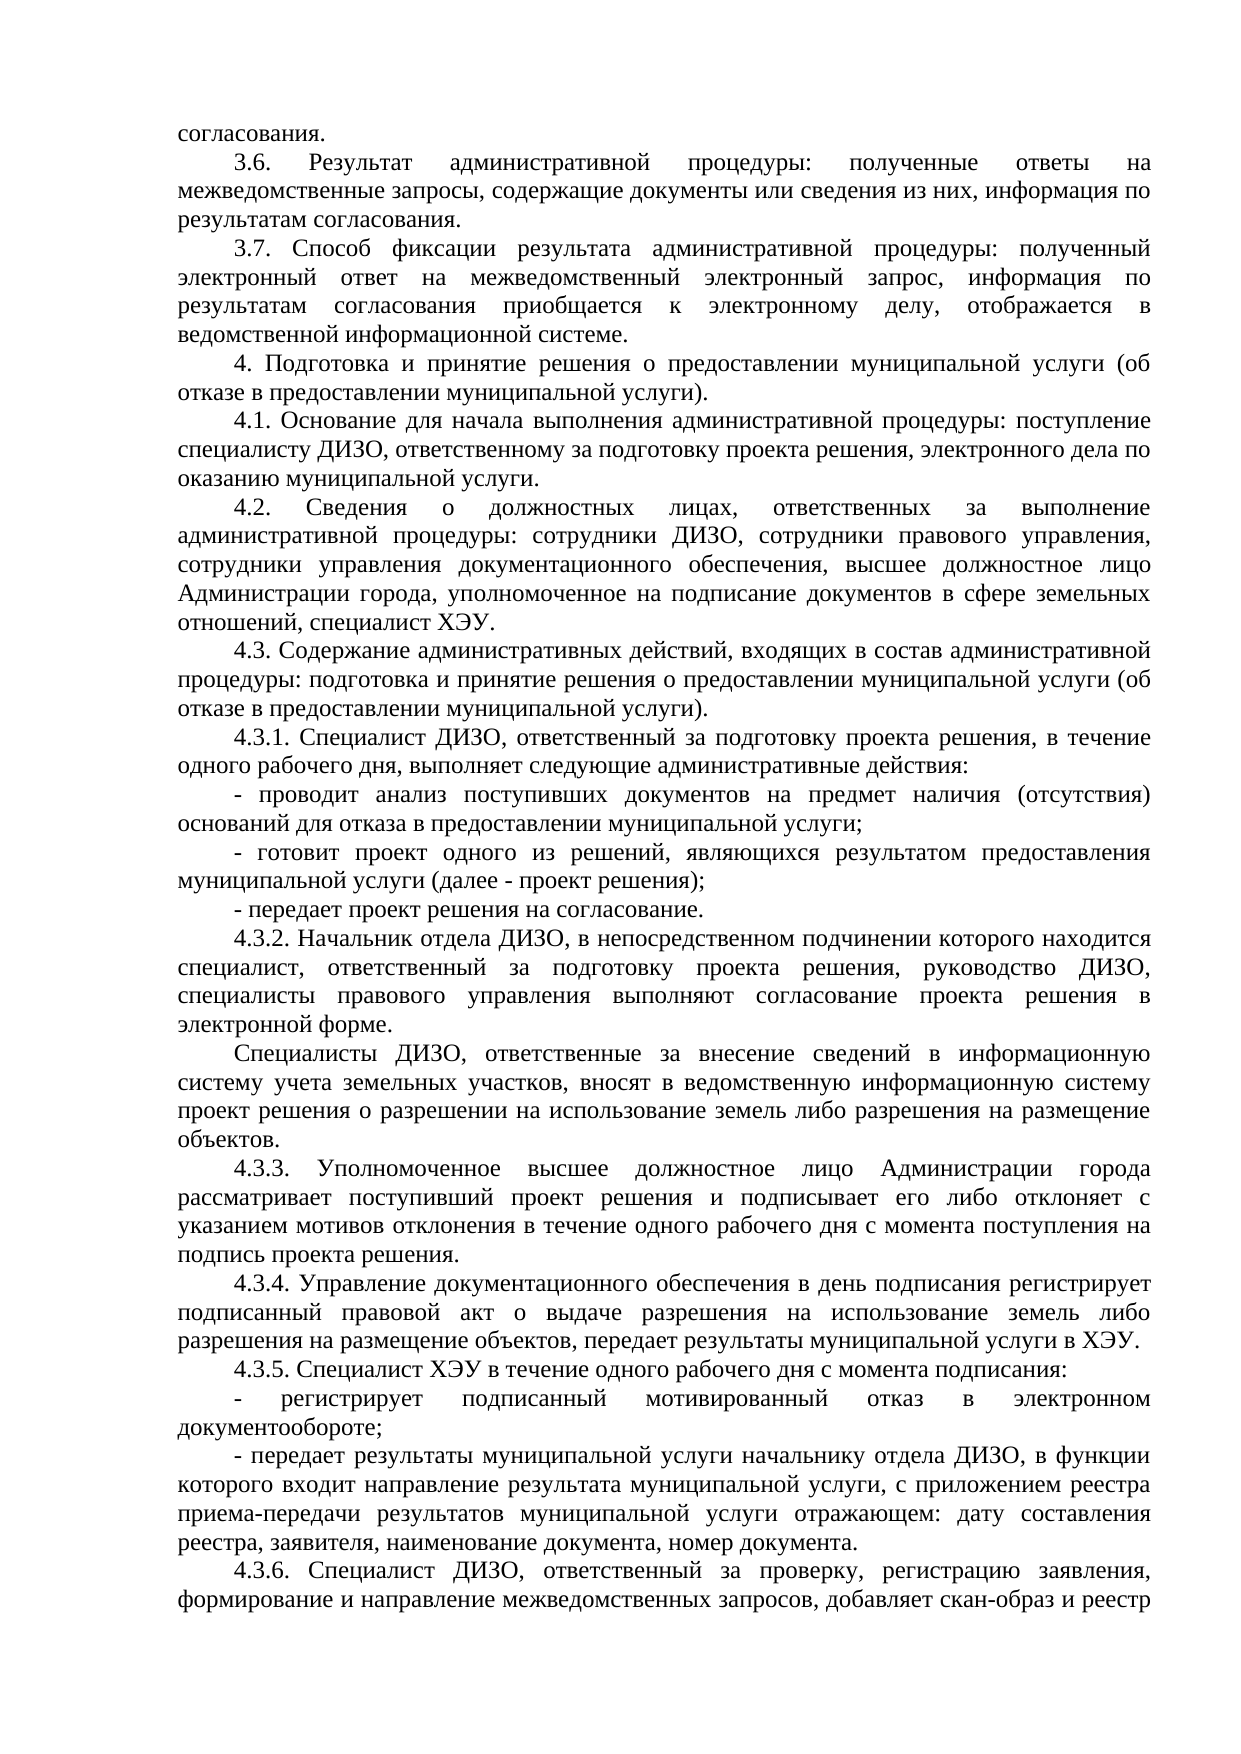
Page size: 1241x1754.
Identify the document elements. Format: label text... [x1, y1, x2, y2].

text 4.3. Содержание административных действий, входящих в состав административной процедуры: подготовка и принятие решения о предоставлении муниципальной услуги (об отказе в предоставлении муниципальной услуги). [177, 636, 1152, 722]
text 4.3.3. Уполномоченное высшее должностное лицо Администрации города рассматривает поступивший проект решения и подписывает его либо отклоняет с указанием мотивов отклонения в течение одного рабочего дня с момента поступления на подпись проекта решения. [177, 1153, 1152, 1268]
text 4. Подготовка и принятие решения о предоставлении муниципальной услуги (об отказе в предоставлении муниципальной услуги). [177, 348, 1152, 406]
text - передает проект решения на согласование. [177, 894, 1152, 923]
text 4.2. Сведения о должностных лицах, ответственных за выполнение административной процедуры: сотрудники ДИЗО, сотрудники правового управления, сотрудники управления документационного обеспечения, высшее должностное лицо Администрации города, уполномоченное на подписание документов в сфере земельных отношений, специалист ХЭУ. [177, 492, 1152, 636]
text - проводит анализ поступивших документов на предмет наличия (отсутствия) оснований для отказа в предоставлении муниципальной услуги; [177, 779, 1152, 837]
text - передает результаты муниципальной услуги начальнику отдела ДИЗО, в функции которого входит направление результата муниципальной услуги, с приложением реестра приема-передачи результатов муниципальной услуги отражающем: дату составления реестра, заявителя, наименование документа, номер документа. [177, 1441, 1152, 1556]
text Специалисты ДИЗО, ответственные за внесение сведений в информационную систему учета земельных участков, вносят в ведомственную информационную систему проект решения о разрешении на использование земель либо разрешения на размещение объектов. [177, 1038, 1152, 1153]
text 4.3.1. Специалист ДИЗО, ответственный за подготовку проекта решения, в течение одного рабочего дня, выполняет следующие административные действия: [177, 722, 1152, 779]
text 4.3.2. Начальник отдела ДИЗО, в непосредственном подчинении которого находится специалист, ответственный за подготовку проекта решения, руководство ДИЗО, специалисты правового управления выполняют согласование проекта решения в электронной форме. [177, 923, 1152, 1038]
text 4.3.5. Специалист ХЭУ в течение одного рабочего дня с момента подписания: [177, 1354, 1152, 1383]
text 3.6. Результат административной процедуры: полученные ответы на межведомственные запросы, содержащие документы или сведения из них, информация по результатам согласования. [177, 147, 1152, 233]
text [177, 1556, 1152, 1613]
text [177, 118, 1152, 147]
text - регистрирует подписанный мотивированный отказ в электронном документообороте; [177, 1383, 1152, 1441]
text - готовит проект одного из решений, являющихся результатом предоставления муниципальной услуги (далее - проект решения); [177, 837, 1152, 894]
text 4.1. Основание для начала выполнения административной процедуры: поступление специалисту ДИЗО, ответственному за подготовку проекта решения, электронного дела по оказанию муниципальной услуги. [177, 406, 1152, 492]
text 3.7. Способ фиксации результата административной процедуры: полученный электронный ответ на межведомственный электронный запрос, информация по результатам согласования приобщается к электронному делу, отображается в ведомственной информационной системе. [177, 233, 1152, 348]
text 4.3.4. Управление документационного обеспечения в день подписания регистрирует подписанный правовой акт о выдаче разрешения на использование земель либо разрешения на размещение объектов, передает результаты муниципальной услуги в ХЭУ. [177, 1268, 1152, 1354]
